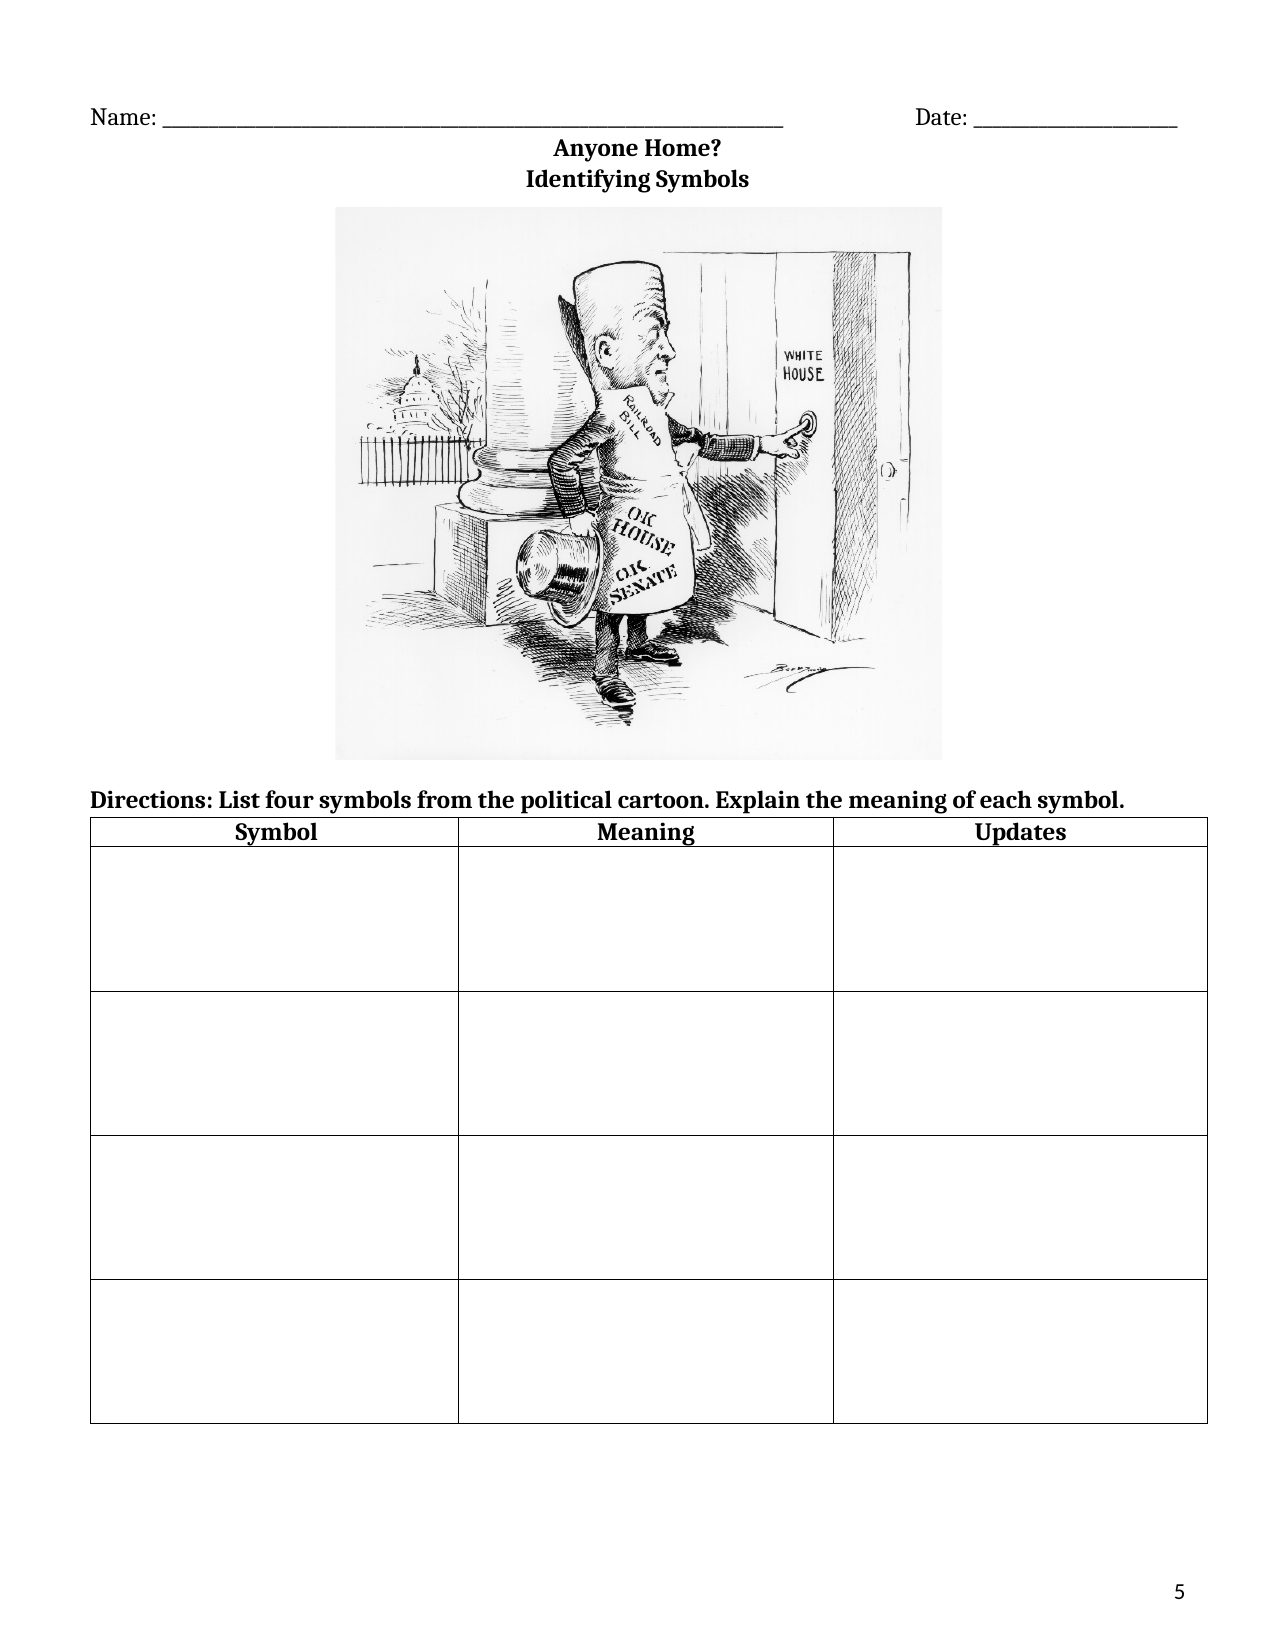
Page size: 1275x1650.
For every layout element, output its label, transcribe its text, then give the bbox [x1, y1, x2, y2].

table_header Symbol [91, 818, 458, 846]
table_cell [91, 992, 458, 1135]
table_cell [834, 847, 1207, 991]
text Name: ___________________________________________________________________ Date: ______________________ [90, 103, 1185, 132]
table_header Updates [834, 818, 1207, 846]
text Anyone Home? [90, 134, 1185, 163]
table_cell [459, 847, 833, 991]
table_header Meaning [459, 818, 833, 846]
table_cell [459, 1136, 833, 1279]
text Identifying Symbols [90, 165, 1185, 194]
table_cell [91, 847, 458, 991]
text Directions: List four symbols from the political cartoon. Explain the meaning of each symbol. [90, 786, 1185, 815]
table_cell [834, 992, 1207, 1135]
table_cell [91, 1136, 458, 1279]
table_cell [834, 1280, 1207, 1423]
table_cell [459, 1280, 833, 1423]
table_cell [834, 1136, 1207, 1279]
picture [333, 207, 943, 758]
table_cell [459, 992, 833, 1135]
table_cell [91, 1280, 458, 1423]
